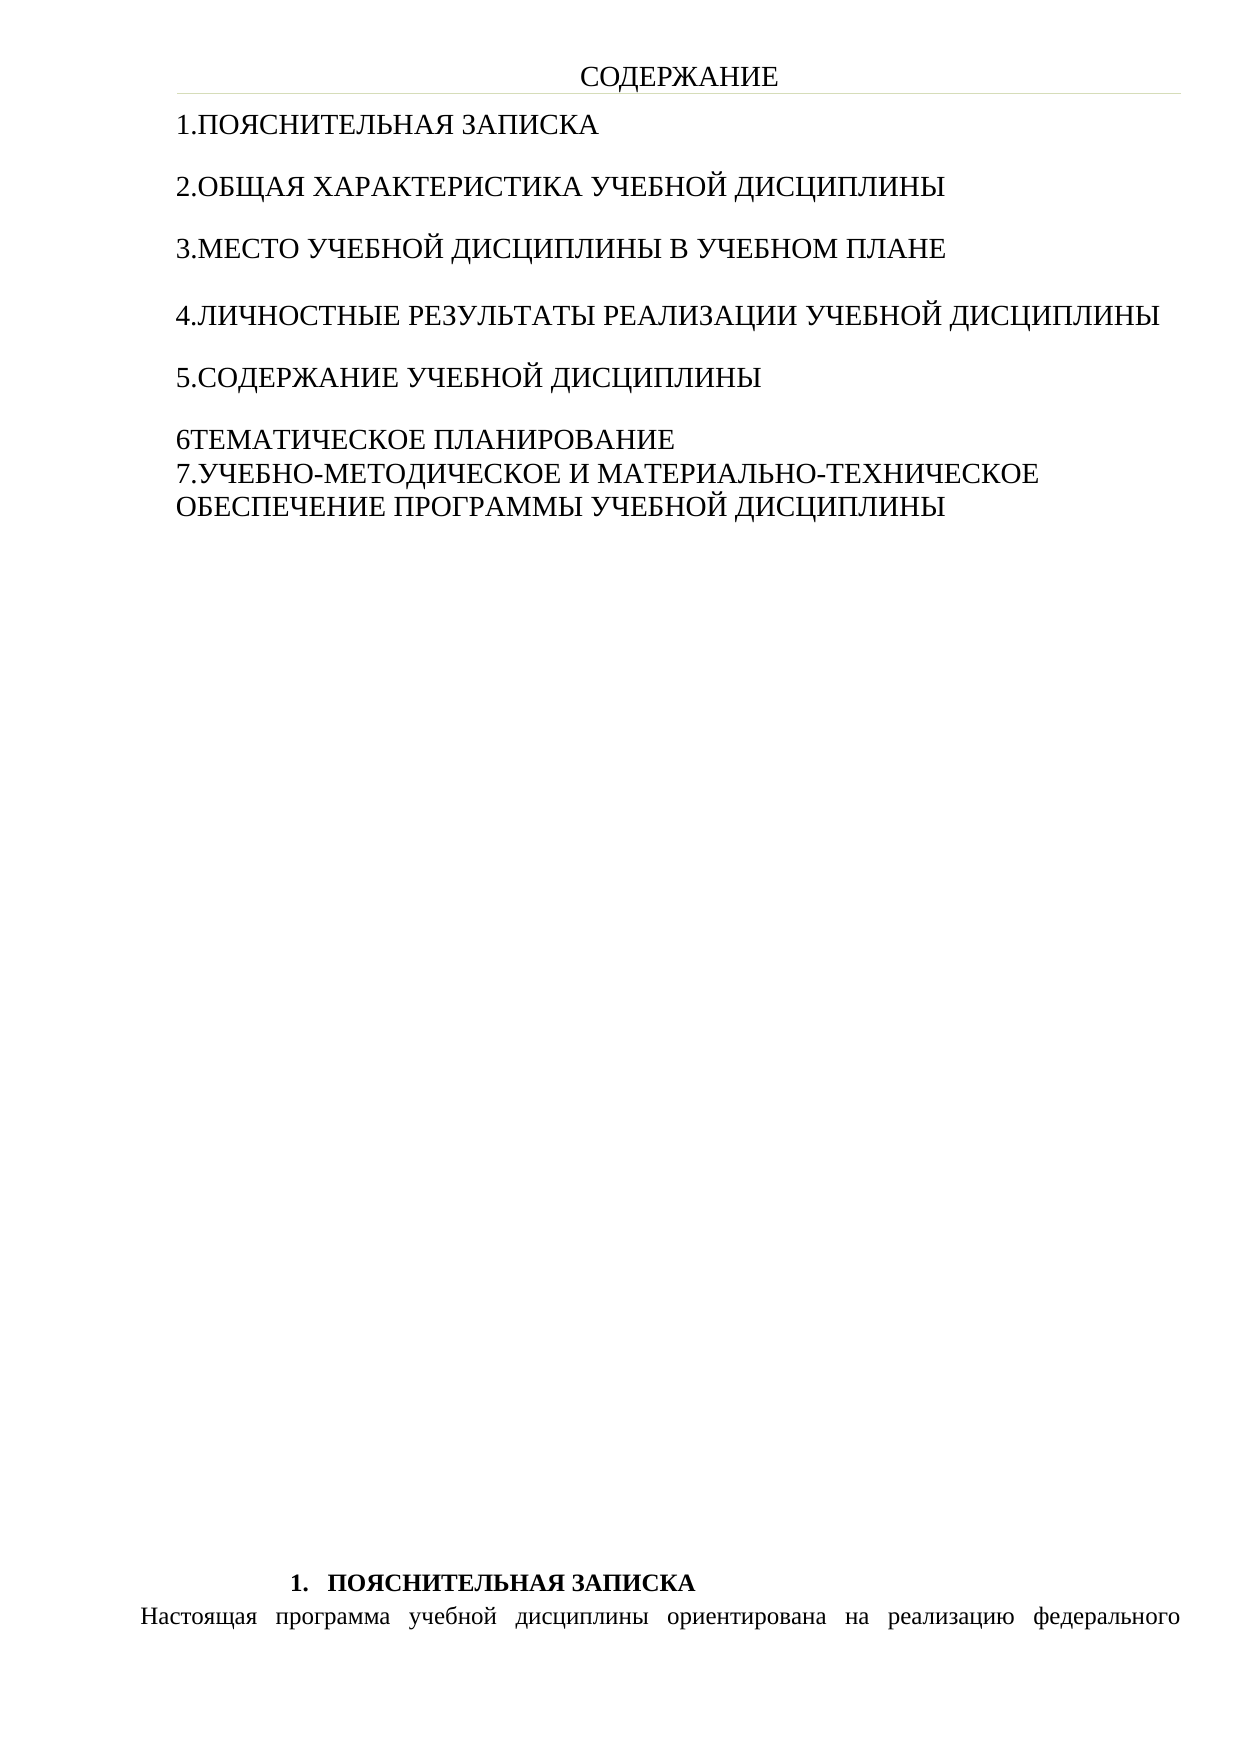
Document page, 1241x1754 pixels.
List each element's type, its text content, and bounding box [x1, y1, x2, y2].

text СОДЕРЖАНИЕ [177, 59, 1181, 93]
table_cell 5.СОДЕРЖАНИЕ УЧЕБНОЙ ДИСЦИПЛИНЫ [164, 360, 1177, 422]
table_cell 6ТЕМАТИЧЕСКОЕ ПЛАНИРОВАНИЕ [164, 422, 1177, 456]
list ПОЯСНИТЕЛЬНАЯ ЗАПИСКА [290, 1554, 1181, 1601]
table_cell 3.МЕСТО УЧЕБНОЙ ДИСЦИПЛИНЫ В УЧЕБНОМ ПЛАНЕ 4.ЛИЧНОСТНЫЕ РЕЗУЛЬТАТЫ РЕАЛИЗАЦИИ УЧЕБНОЙ ДИСЦИПЛИНЫ [164, 231, 1177, 360]
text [103, 1601, 1181, 1630]
table_cell 7.УЧЕБНО-МЕТОДИЧЕСКОЕ И МАТЕРИАЛЬНО-ТЕХНИЧЕСКОЕ ОБЕСПЕЧЕНИЕ ПРОГРАММЫ УЧЕБНОЙ ДИСЦИПЛИНЫ [164, 456, 1177, 523]
table_cell 2.ОБЩАЯ ХАРАКТЕРИСТИКА УЧЕБНОЙ ДИСЦИПЛИНЫ [164, 169, 1177, 231]
table_header 1.ПОЯСНИТЕЛЬНАЯ ЗАПИСКА [164, 107, 1177, 169]
